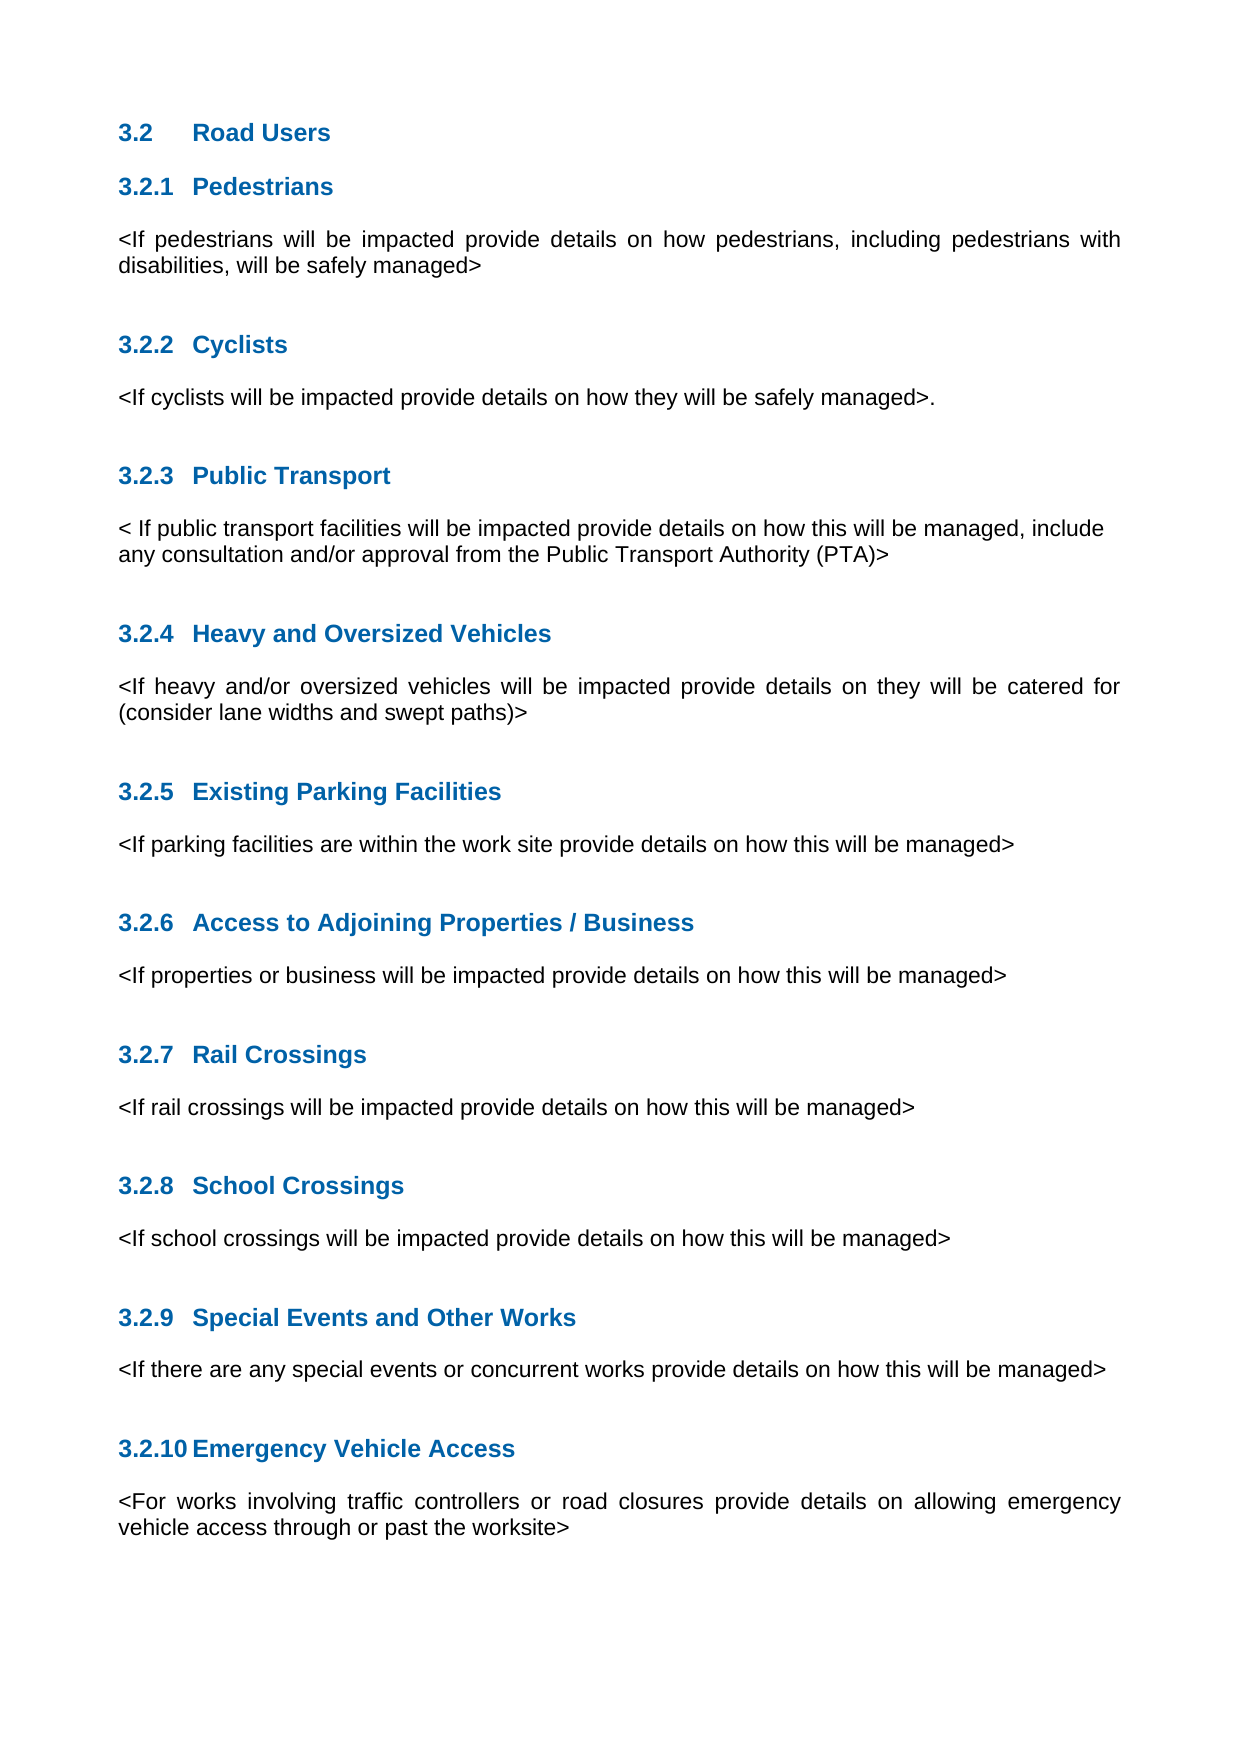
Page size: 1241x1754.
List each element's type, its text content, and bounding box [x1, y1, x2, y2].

subtitle Existing Parking Facilities [118, 777, 1122, 806]
subtitle Special Events and Other Works [118, 1303, 1122, 1331]
subtitle Access to Adjoining Properties / Business [118, 908, 1122, 937]
subtitle Pedestrians [118, 172, 1122, 201]
text <For works involving traffic controllers or road closures provide details on allowing emergency vehicle access through or past the worksite> [118, 1488, 1122, 1541]
subtitle Cyclists [118, 330, 1122, 358]
text <If there are any special events or concurrent works provide details on how this will be managed> [118, 1356, 1122, 1383]
text <If cyclists will be impacted provide details on how they will be safely managed>. [118, 383, 1122, 410]
subtitle Rail Crossings [118, 1040, 1122, 1068]
text <If heavy and/or oversized vehicles will be impacted provide details on they will be catered for (consider lane widths and swept paths)> [118, 673, 1122, 725]
subtitle Heavy and Oversized Vehicles [118, 619, 1122, 648]
subtitle School Crossings [118, 1171, 1122, 1200]
text <If pedestrians will be impacted provide details on how pedestrians, including pedestrians with disabilities, will be safely managed> [118, 226, 1122, 278]
text <If rail crossings will be impacted provide details on how this will be managed> [118, 1093, 1122, 1120]
text < If public transport facilities will be impacted provide details on how this will be managed, include [118, 515, 1122, 541]
subtitle Road Users [118, 118, 1122, 147]
text <If parking facilities are within the work site provide details on how this will be managed> [118, 831, 1122, 857]
subtitle Emergency Vehicle Access [118, 1434, 1122, 1463]
text <If properties or business will be impacted provide details on how this will be managed> [118, 962, 1122, 988]
subtitle Public Transport [118, 461, 1122, 490]
text any consultation and/or approval from the Public Transport Authority (PTA)> [118, 541, 1122, 568]
text <If school crossings will be impacted provide details on how this will be managed> [118, 1225, 1122, 1251]
